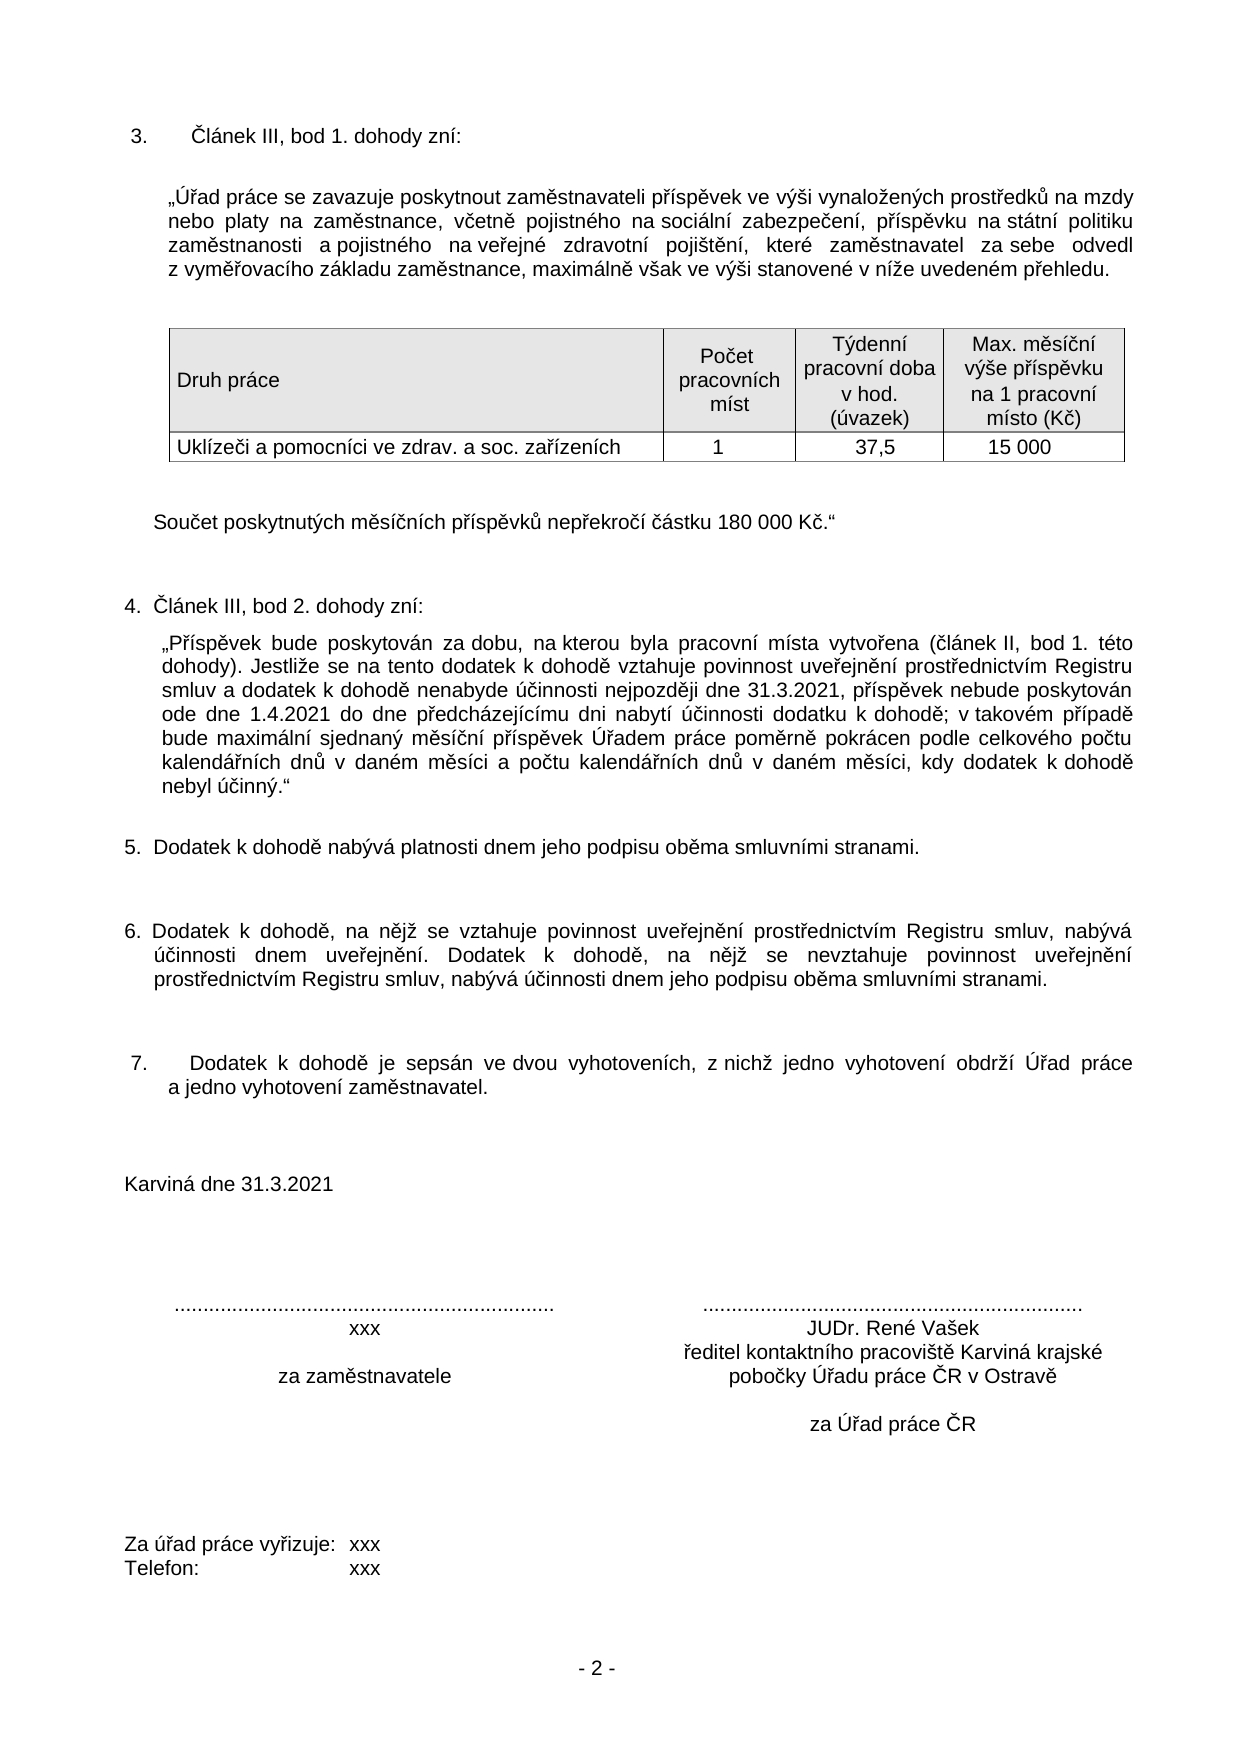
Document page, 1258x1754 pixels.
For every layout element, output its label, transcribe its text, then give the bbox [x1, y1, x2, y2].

text „Příspěvek bude poskytován za dobu, na kterou byla pracovní místa vytvořena (článek II, bod 1. této dohody). Jestliže se na tento dodatek k dohodě vztahuje povinnost uveřejnění prostřednictvím Registru smluv a dodatek k dohodě nenabyde účinnosti nejpozději dne 31.3.2021, příspěvek nebude poskytován ode dne 1.4.2021 do dne předcházejícímu dni nabytí účinnosti dodatku k dohodě; v takovém případě bude maximální sjednaný měsíční příspěvek Úřadem práce poměrně pokrácen podle celkového počtu kalendářních dnů v daném měsíci a počtu kalendářních dnů v daném měsíci, kdy dodatek k dohodě nebyl účinný.“ [162, 630, 1133, 798]
table_header Max. měsíční výše příspěvku na 1 pracovní místo (Kč) [944, 329, 1124, 431]
text 6. Dodatek k dohodě, na nějž se vztahuje povinnost uveřejnění prostřednictvím Registru smluv, nabývá účinnosti dnem uveřejnění. Dodatek k dohodě, na nějž se nevztahuje povinnost uveřejnění prostřednictvím Registru smluv, nabývá účinnosti dnem jeho podpisu oběma smluvními stranami. [124, 919, 1133, 991]
text 4. Článek III, bod 2. dohody zní: [124, 594, 1133, 618]
text ředitel kontaktního pracoviště Karviná krajské pobočky Úřadu práce ČR v Ostravě [652, 1340, 1133, 1388]
text Za úřad práce vyřizuje: xxx [124, 1531, 1133, 1555]
text Součet poskytnutých měsíčních příspěvků nepřekročí částku 180 000 Kč.“ [124, 509, 1133, 533]
table_cell Uklízeči a pomocníci ve zdrav. a soc. zařízeních [170, 433, 663, 461]
text .................................................................. [652, 1292, 1133, 1316]
text 5. Dodatek k dohodě nabývá platnosti dnem jeho podpisu oběma smluvními stranami. [124, 834, 1133, 858]
text JUDr. René Vašek [652, 1316, 1133, 1340]
text .................................................................. [124, 1292, 605, 1316]
list Článek III, bod 1. dohody zní: [130, 124, 1133, 148]
text Telefon: xxx [124, 1555, 1133, 1579]
table_cell 37,5 [796, 433, 943, 461]
text „Úřad práce se zavazuje poskytnout zaměstnavateli příspěvek ve výši vynaložených prostředků na mzdy nebo platy na zaměstnance, včetně pojistného na sociální zabezpečení, příspěvku na státní politiku zaměstnanosti a pojistného na veřejné zdravotní pojištění, které zaměstnavatel za sebe odvedl z vyměřovacího základu zaměstnance, maximálně však ve výši stanovené v níže uvedeném přehledu. [168, 184, 1133, 280]
table_header Počet pracovních míst [664, 329, 795, 431]
text za Úřad práce ČR [652, 1412, 1133, 1436]
table_header Týdenní pracovní doba v hod. (úvazek) [796, 329, 943, 431]
table_header Druh práce [170, 329, 663, 431]
text Karviná dne 31.3.2021 [124, 1172, 1133, 1196]
table_cell 1 [664, 433, 795, 461]
table_cell 15 000 [944, 433, 1124, 461]
text za zaměstnavatele [124, 1364, 605, 1388]
text xxx [124, 1316, 605, 1340]
list Dodatek k dohodě je sepsán ve dvou vyhotoveních, z nichž jedno vyhotovení obdrží Úřad práce a jedno vyhotovení zaměstnavatel. [130, 1051, 1133, 1099]
